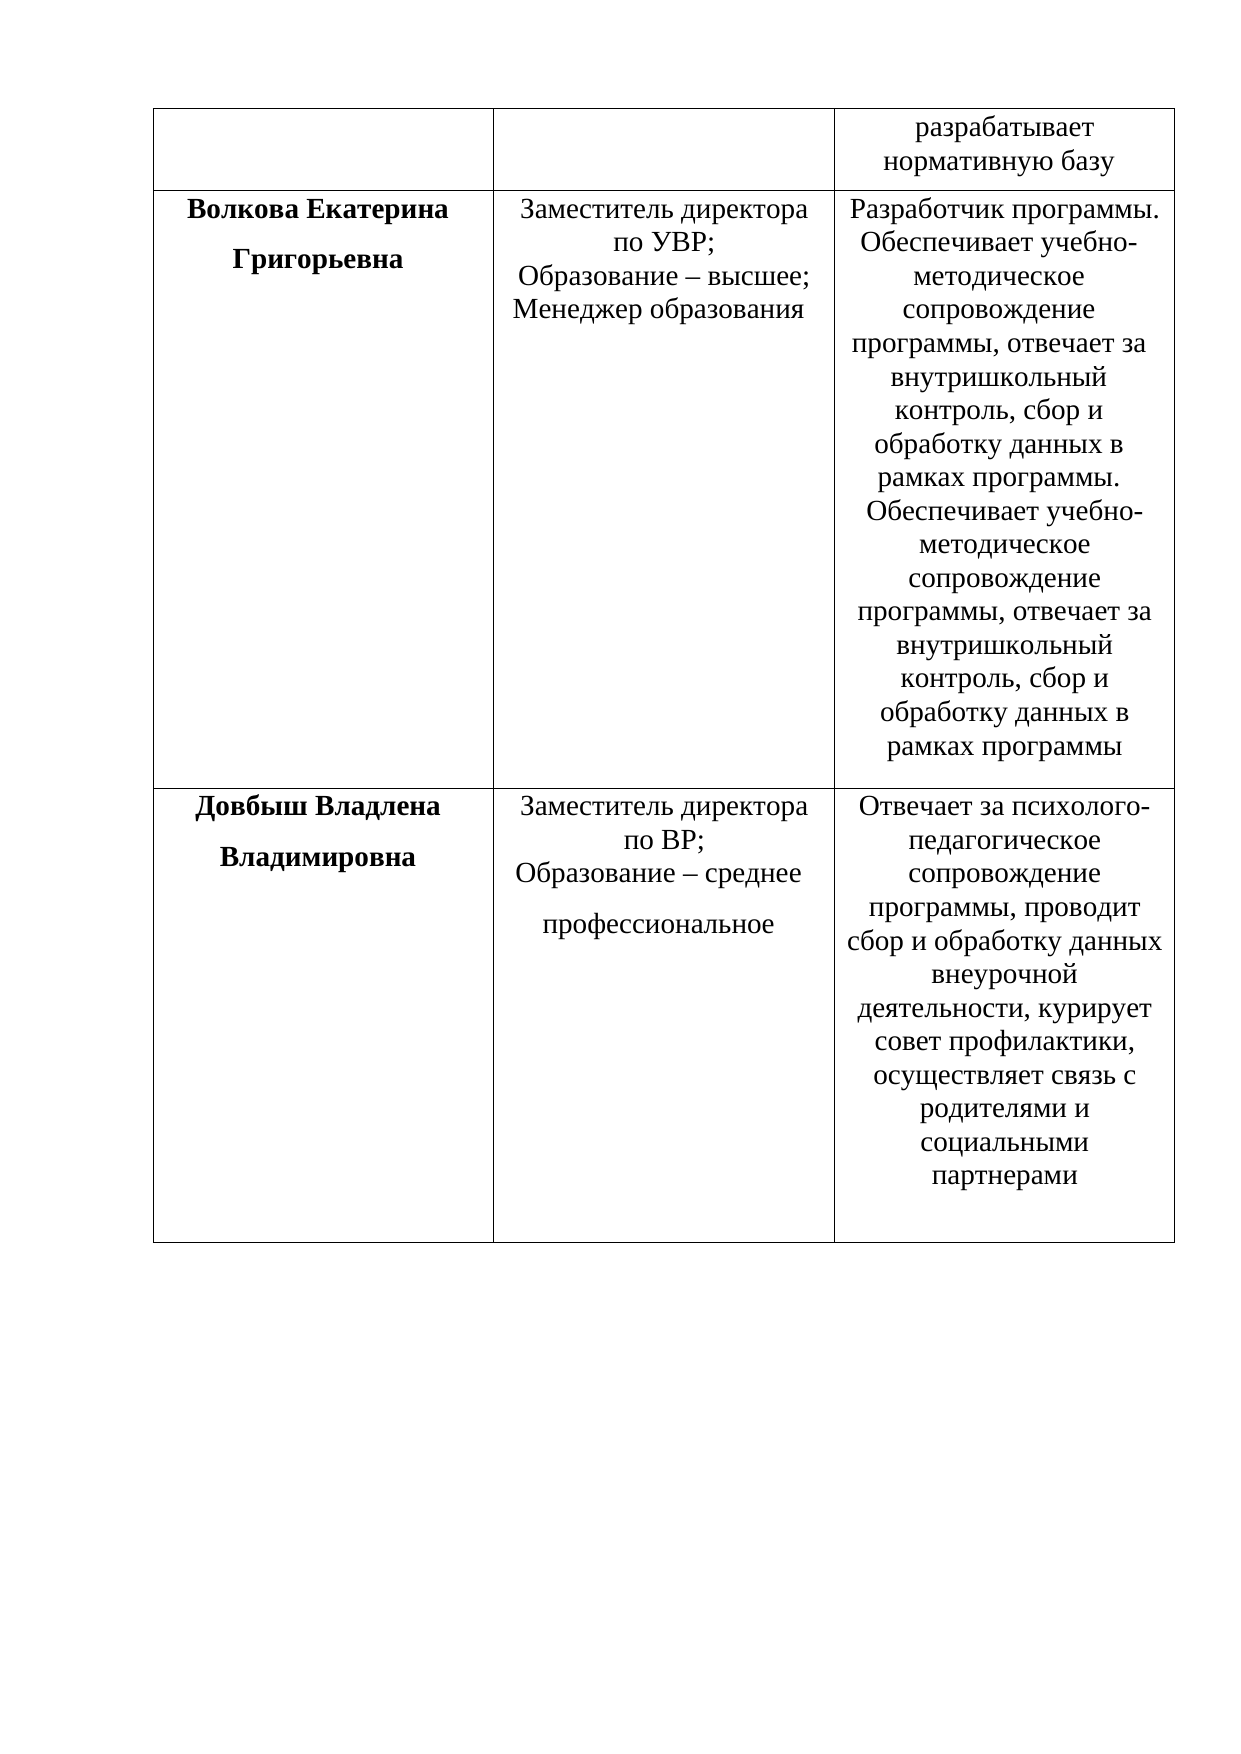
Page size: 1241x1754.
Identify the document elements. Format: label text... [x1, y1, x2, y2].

table_cell Разработчик программы. Обеспечивает учебно-методическое сопровождение программы, отвечает за внутришкольный контроль, сбор и обработку данных в рамках программы. Обеспечивает учебно-методическое сопровождение программы, отвечает за внутришкольный контроль, сбор и обработку данных в рамках программы [835, 191, 1174, 787]
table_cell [494, 109, 834, 190]
table_cell Отвечает за психолого-педагогическое сопровождение программы, проводит сбор и обработку данных внеурочной деятельности, курирует совет профилактики, осуществляет связь с родителями и социальными партнерами [835, 789, 1174, 1242]
table_cell Волкова Екатерина Григорьевна [154, 191, 493, 787]
table_cell Заместитель директора по ВР; Образование – среднее профессиональное [494, 789, 834, 1242]
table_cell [154, 109, 493, 190]
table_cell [835, 109, 1174, 190]
table_cell Заместитель директора по УВР; Образование – высшее; Менеджер образования [494, 191, 834, 787]
table_cell Довбыш Владлена Владимировна [154, 789, 493, 1242]
